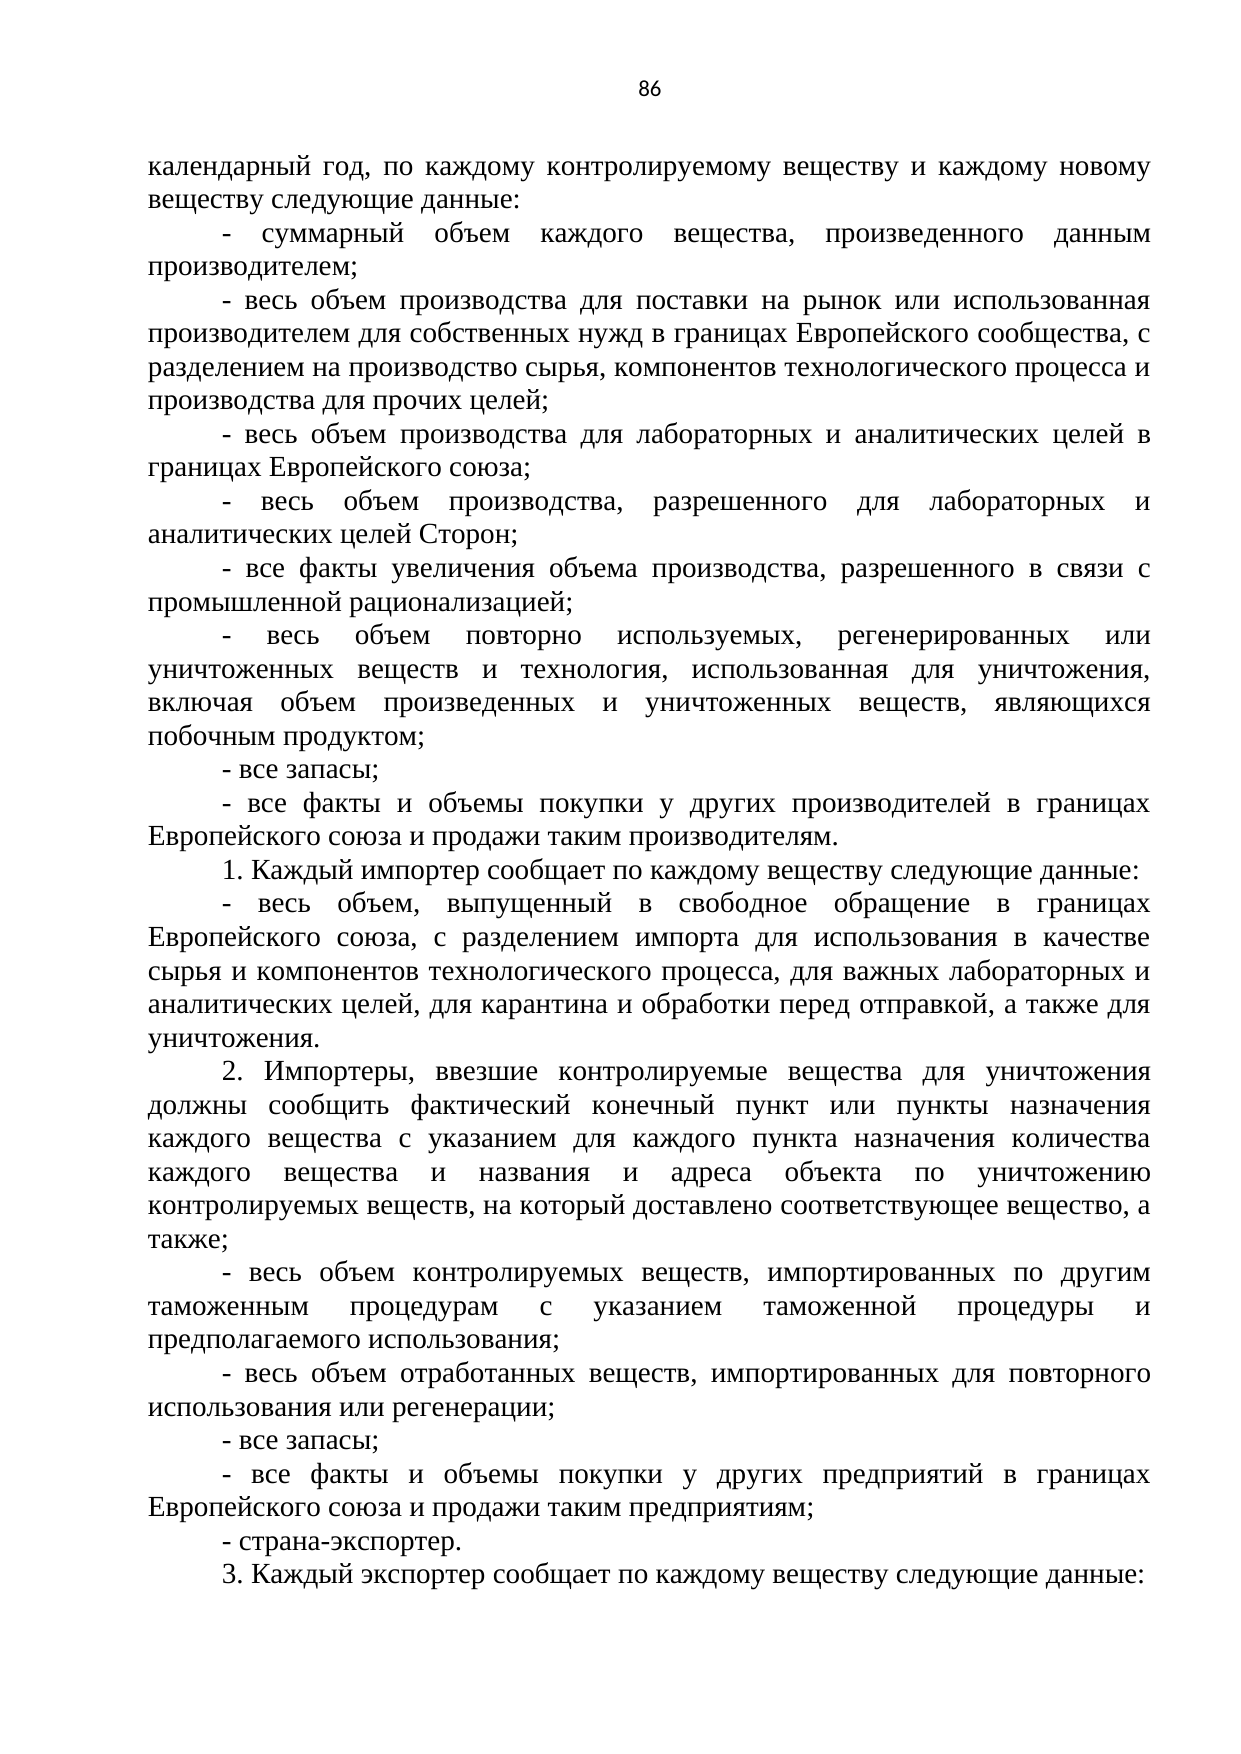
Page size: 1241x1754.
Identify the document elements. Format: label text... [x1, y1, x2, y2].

text - весь объем производства, разрешенного для лабораторных и аналитических целей Сторон; [148, 483, 1152, 550]
text - все запасы; [148, 751, 1152, 785]
text - суммарный объем каждого вещества, произведенного данным производителем; [148, 215, 1152, 282]
text 1. Каждый импортер сообщает по каждому веществу следующие данные: [148, 852, 1152, 886]
text - весь объем, выпущенный в свободное обращение в границах Европейского союза, с разделением импорта для использования в качестве сырья и компонентов технологического процесса, для важных лабораторных и аналитических целей, для карантина и обработки перед отправкой, а также для уничтожения. [148, 886, 1152, 1053]
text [148, 148, 1152, 215]
text - весь объем производства для поставки на рынок или использованная производителем для собственных нужд в границах Европейского сообщества, с разделением на производство сырья, компонентов технологического процесса и производства для прочих целей; [148, 282, 1152, 416]
text - все факты увеличения объема производства, разрешенного в связи с промышленной рационализацией; [148, 550, 1152, 617]
text - все факты и объемы покупки у других производителей в границах Европейского союза и продажи таким производителям. [148, 785, 1152, 852]
text - весь объем контролируемых веществ, импортированных по другим таможенным процедурам с указанием таможенной процедуры и предполагаемого использования; [148, 1254, 1152, 1355]
text 2. Импортеры, ввезшие контролируемые вещества для уничтожения должны сообщить фактический конечный пункт или пункты назначения каждого вещества с указанием для каждого пункта назначения количества каждого вещества и названия и адреса объекта по уничтожению контролируемых веществ, на который доставлено соответствующее вещество, а также; [148, 1053, 1152, 1254]
text - все факты и объемы покупки у других предприятий в границах Европейского союза и продажи таким предприятиям; [148, 1456, 1152, 1523]
text - страна-экспортер. [148, 1523, 1152, 1556]
text - весь объем повторно используемых, регенерированных или уничтоженных веществ и технология, использованная для уничтожения, включая объем произведенных и уничтоженных веществ, являющихся побочным продуктом; [148, 617, 1152, 751]
text 3. Каждый экспортер сообщает по каждому веществу следующие данные: [148, 1556, 1152, 1590]
text - весь объем отработанных веществ, импортированных для повторного использования или регенерации; [148, 1355, 1152, 1422]
text - все запасы; [148, 1422, 1152, 1456]
text - весь объем производства для лабораторных и аналитических целей в границах Европейского союза; [148, 416, 1152, 483]
